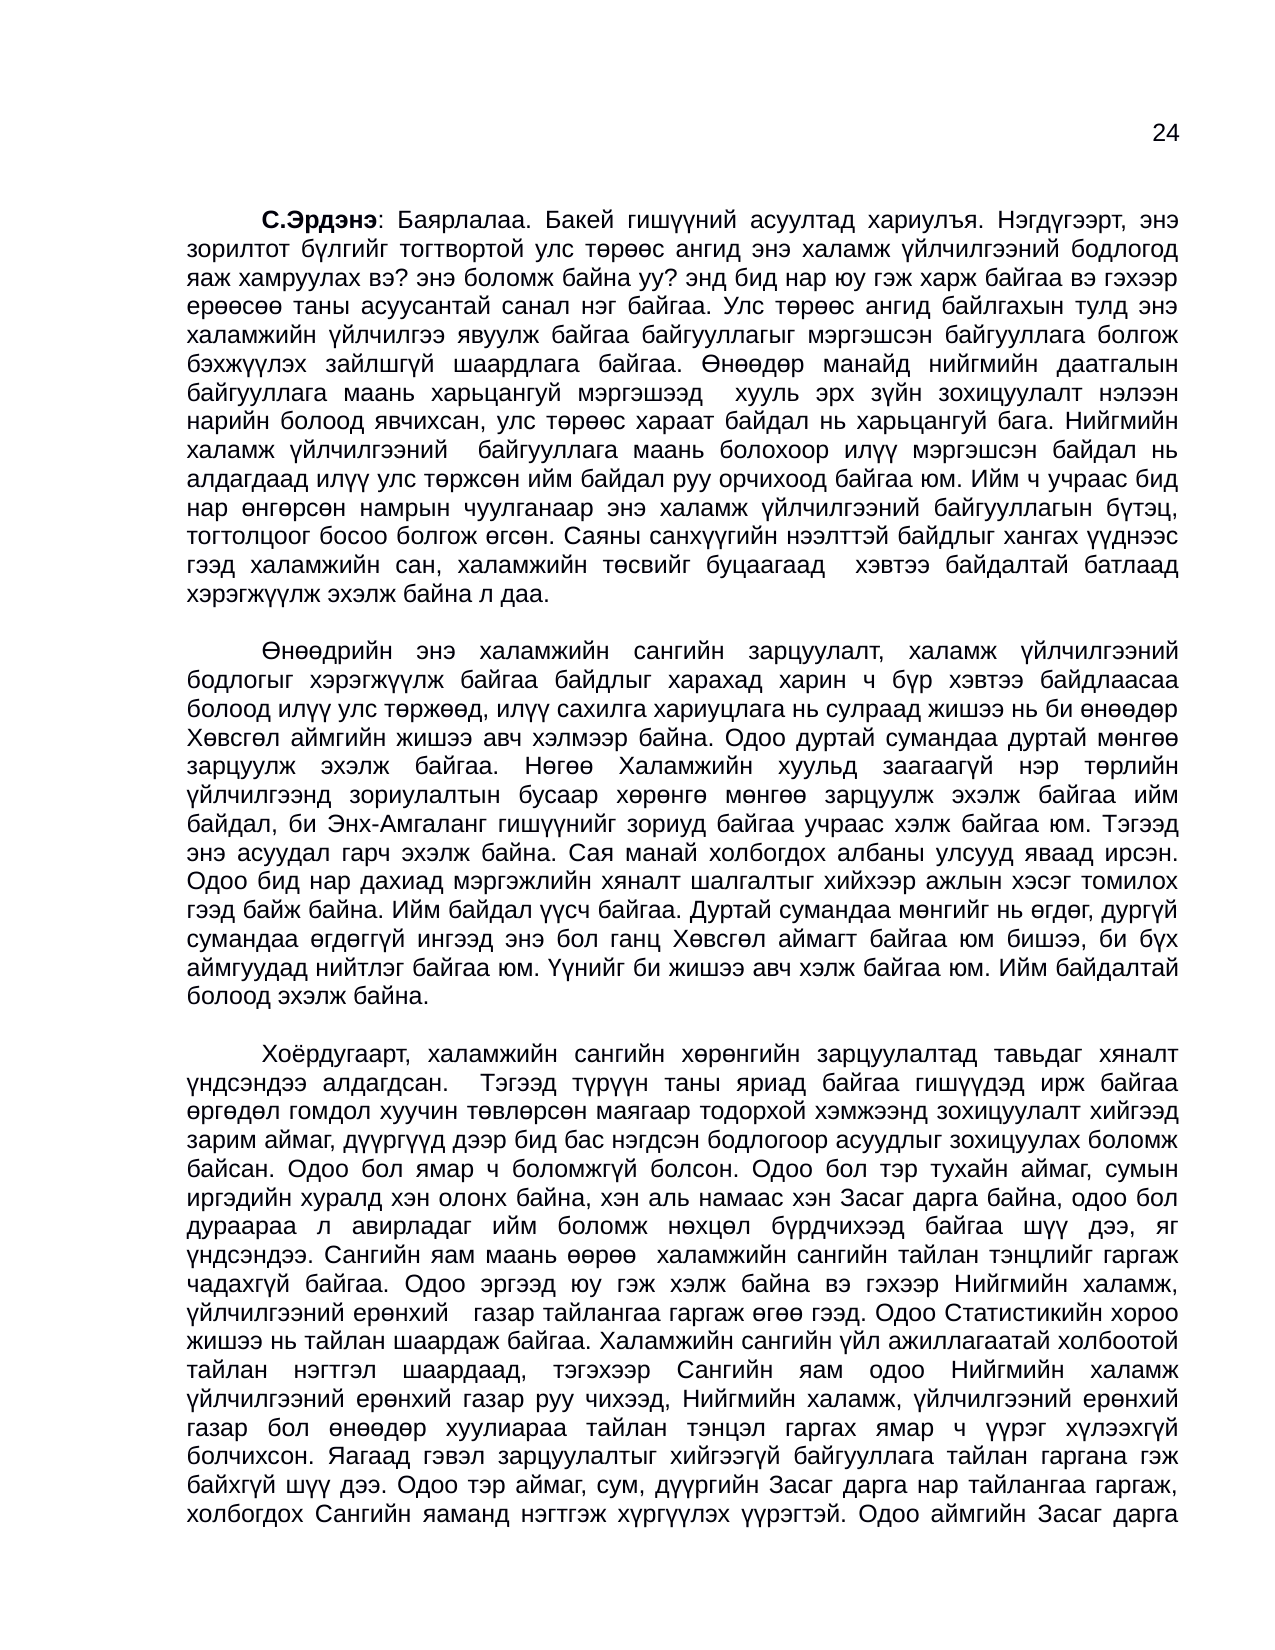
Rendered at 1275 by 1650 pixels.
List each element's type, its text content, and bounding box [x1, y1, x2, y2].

text С.Эрдэнэ: Баярлалаа. Бакей гишүүний асуултад хариулъя. Нэгдүгээрт, энэ зорилтот бүлгийг тогтвортой улс төрөөс ангид энэ халамж үйлчилгээний бодлогод яаж хамруулах вэ? энэ боломж байна уу? энд бид нар юу гэж харж байгаа вэ гэхээр ерөөсөө таны асуусантай санал нэг байгаа. Улс төрөөс ангид байлгахын тулд энэ халамжийн үйлчилгээ явуулж байгаа байгууллагыг мэргэшсэн байгууллага болгож бэхжүүлэх зайлшгүй шаардлага байгаа. Өнөөдөр манайд нийгмийн даатгалын байгууллага маань харьцангуй мэргэшээд хууль эрх зүйн зохицуулалт нэлээн нарийн болоод явчихсан, улс төрөөс хараат байдал нь харьцангуй бага. Нийгмийн халамж үйлчилгээний байгууллага маань болохоор илүү мэргэшсэн байдал нь алдагдаад илүү улс төржсөн ийм байдал руу орчихоод байгаа юм. Ийм ч учраас бид нар өнгөрсөн намрын чуулганаар энэ халамж үйлчилгээний байгууллагын бүтэц, тогтолцоог босоо болгож өгсөн. Саяны санхүүгийн нээлттэй байдлыг хангах үүднээс гээд халамжийн сан, халамжийн төсвийг буцаагаад хэвтээ байдалтай батлаад хэрэгжүүлж эхэлж байна л даа. [186, 205, 1180, 608]
text Өнөөдрийн энэ халамжийн сангийн зарцуулалт, халамж үйлчилгээний бодлогыг хэрэгжүүлж байгаа байдлыг харахад харин ч бүр хэвтээ байдлаасаа болоод илүү улс төржөөд, илүү сахилга хариуцлага нь сулраад жишээ нь би өнөөдөр Хөвсгөл аймгийн жишээ авч хэлмээр байна. Одоо дуртай сумандаа дуртай мөнгөө зарцуулж эхэлж байгаа. Нөгөө Халамжийн хуульд заагаагүй нэр төрлийн үйлчилгээнд зориулалтын бусаар хөрөнгө мөнгөө зарцуулж эхэлж байгаа ийм байдал, би Энх-Амгаланг гишүүнийг зориуд байгаа учраас хэлж байгаа юм. Тэгээд энэ асуудал гарч эхэлж байна. Сая манай холбогдох албаны улсууд яваад ирсэн. Одоо бид нар дахиад мэргэжлийн хяналт шалгалтыг хийхээр ажлын хэсэг томилох гээд байж байна. Ийм байдал үүсч байгаа. Дуртай сумандаа мөнгийг нь өгдөг, дургүй сумандаа өгдөггүй ингээд энэ бол ганц Хөвсгөл аймагт байгаа юм бишээ, би бүх аймгуудад нийтлэг байгаа юм. Үүнийг би жишээ авч хэлж байгаа юм. Ийм байдалтай болоод эхэлж байна. [186, 636, 1180, 1010]
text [186, 1039, 1180, 1528]
